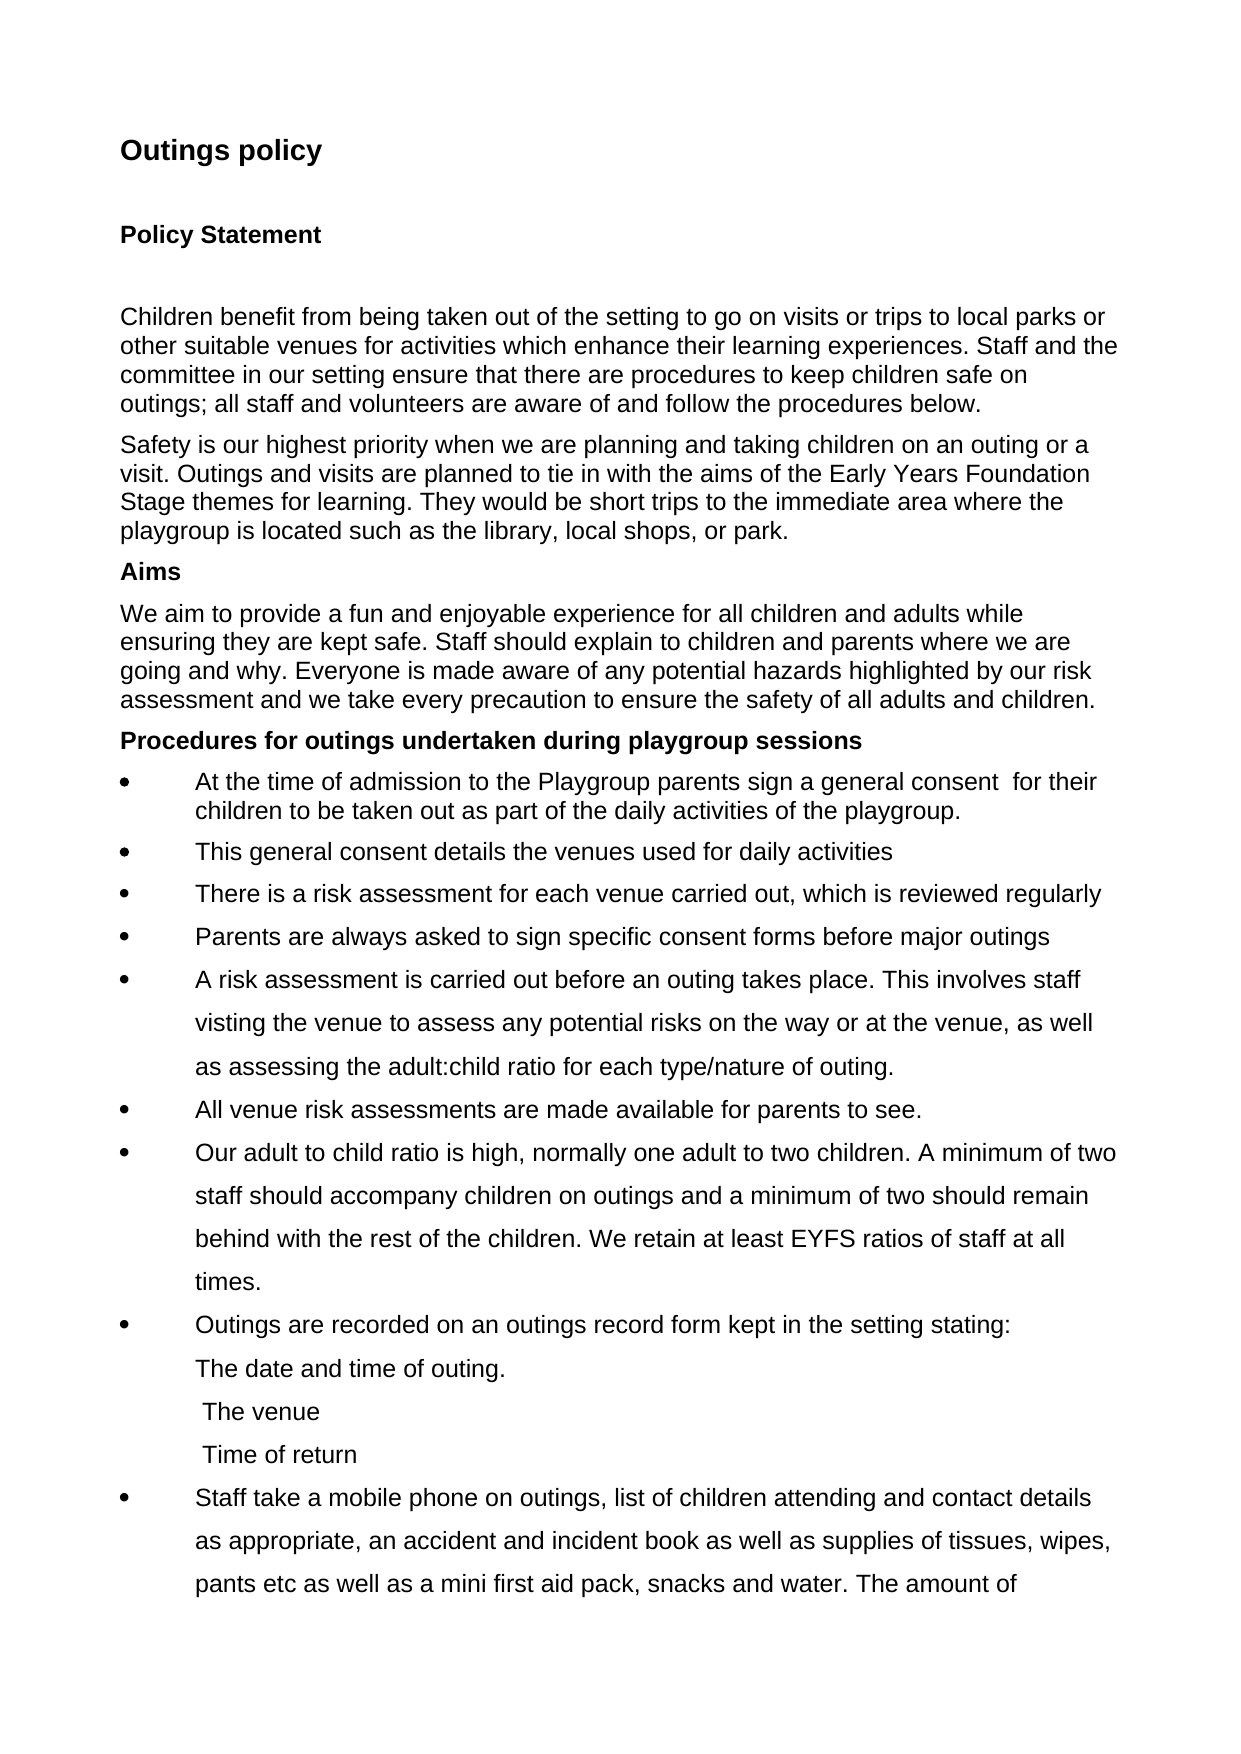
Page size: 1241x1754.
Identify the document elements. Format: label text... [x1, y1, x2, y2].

list This general consent details the venues used for daily activities [120, 837, 1120, 866]
text We aim to provide a fun and enjoyable experience for all children and adults while ensuring they are kept safe. Staff should explain to children and parents where we are going and why. Everyone is made aware of any potential hazards highlighted by our risk assessment and we take every precaution to ensure the safety of all adults and children. [120, 598, 1120, 713]
list Time of return [157, 1440, 1120, 1469]
list Outings are recorded on an outings record form kept in the setting stating: [120, 1311, 1120, 1339]
list A risk assessment is carried out before an outing takes place. This involves staff visting the venue to assess any potential risks on the way or at the venue, as well as assessing the adult:child ratio for each type/nature of outing. [120, 965, 1120, 1080]
text Safety is our highest priority when we are planning and taking children on an outing or a visit. Outings and visits are planned to tie in with the aims of the Early Years Foundation Stage themes for learning. They would be short trips to the immediate area where the playgroup is located such as the library, local shops, or park. [120, 430, 1120, 545]
text Policy Statement [120, 220, 1120, 248]
list The venue [157, 1397, 1120, 1426]
text Procedures for outings undertaken during playgroup sessions [120, 726, 1120, 755]
list There is a risk assessment for each venue carried out, which is reviewed regularly [120, 879, 1120, 908]
text Outings policy [120, 132, 1120, 166]
list All venue risk assessments are made available for parents to see. [120, 1095, 1120, 1123]
list At the time of admission to the Playgroup parents sign a general consent for their children to be taken out as part of the daily activities of the playgroup. [120, 767, 1120, 825]
text Aims [120, 557, 1120, 586]
text Children benefit from being taken out of the setting to go on visits or trips to local parks or other suitable venues for activities which enhance their learning experiences. Staff and the committee in our setting ensure that there are procedures to keep children safe on outings; all staff and volunteers are aware of and follow the procedures below. [120, 302, 1120, 417]
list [120, 1483, 1120, 1598]
list Our adult to child ratio is high, normally one adult to two children. A minimum of two staff should accompany children on outings and a minimum of two should remain behind with the rest of the children. We retain at least EYFS ratios of staff at all times. [120, 1138, 1120, 1296]
list Parents are always asked to sign specific consent forms before major outings [120, 922, 1120, 951]
list The date and time of outing. [157, 1354, 1120, 1382]
